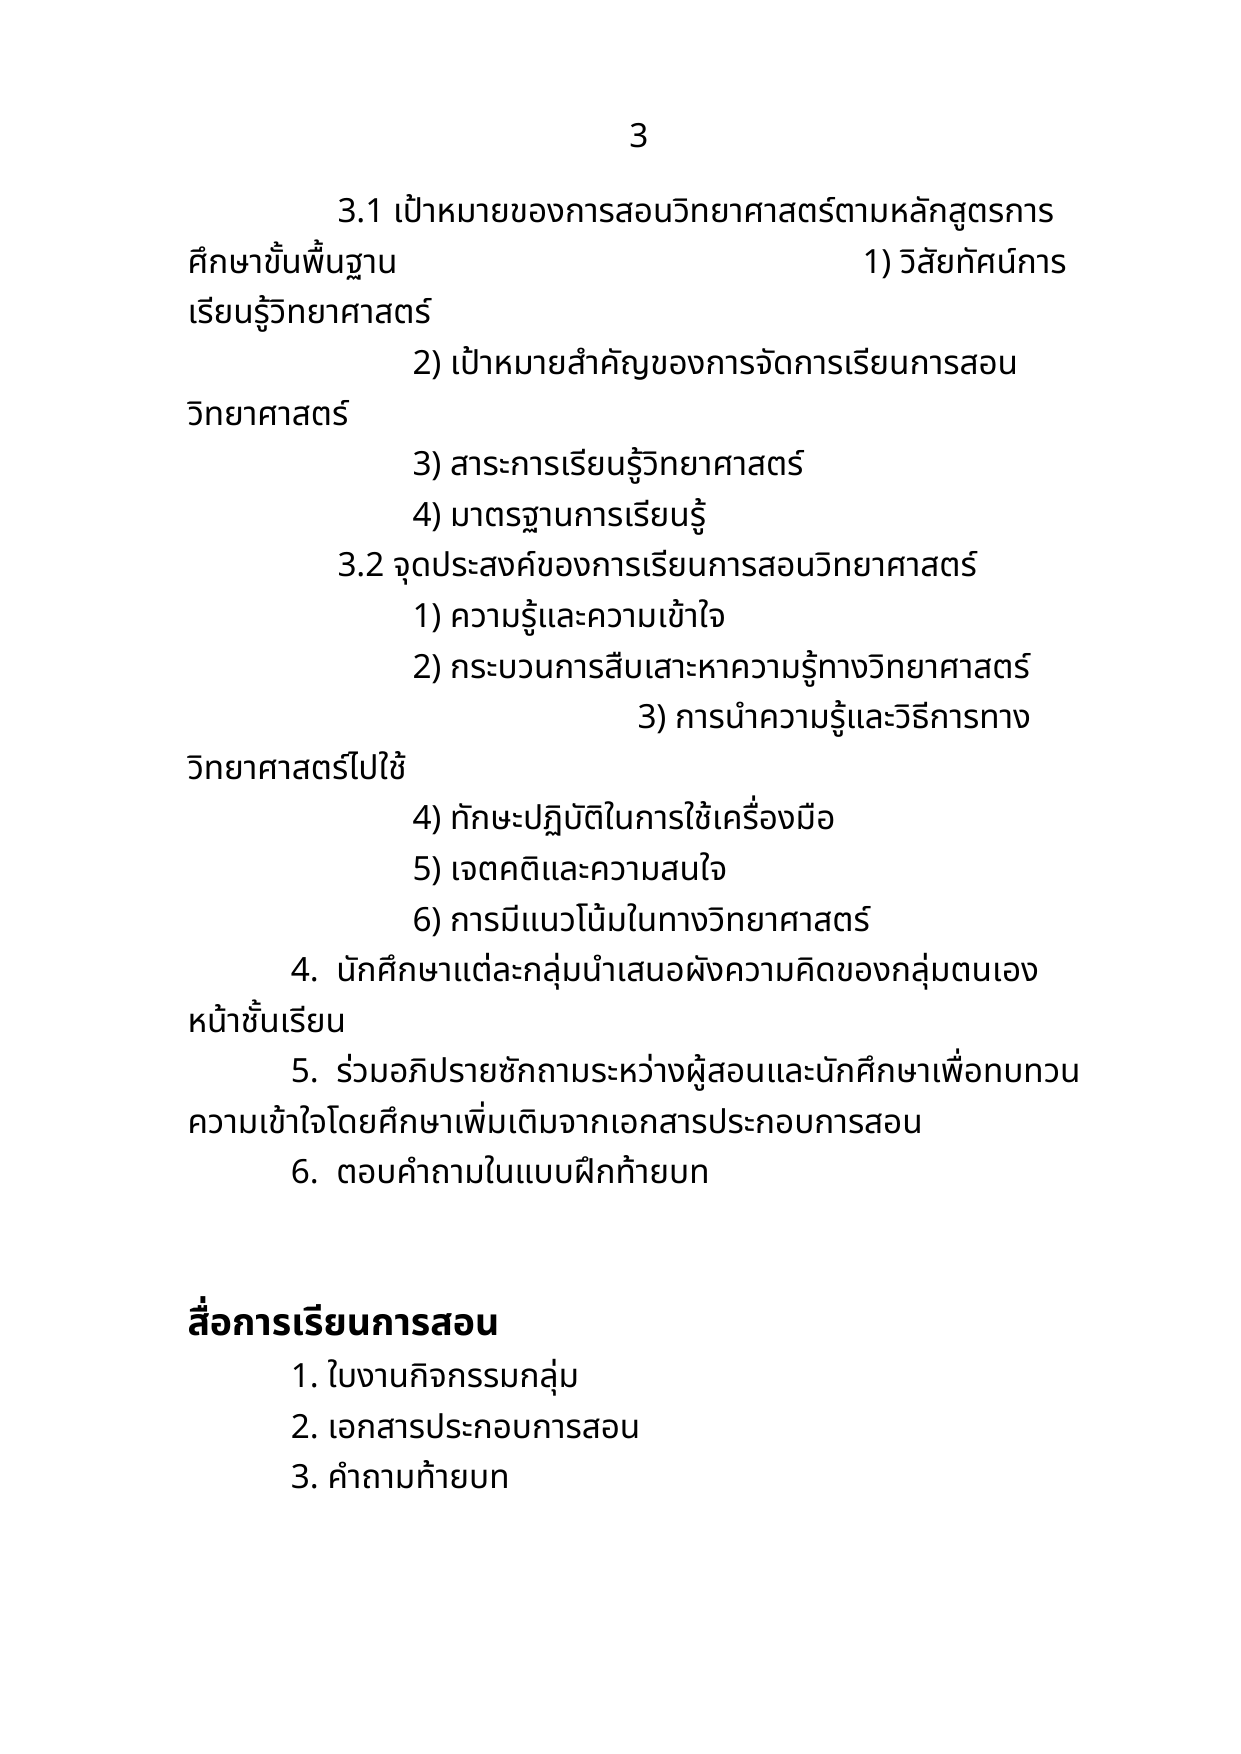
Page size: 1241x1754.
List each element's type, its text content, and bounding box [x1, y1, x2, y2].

text 6) การมีแนวโน้มในทางวิทยาศาสตร์ 4. นักศึกษาแต่ละกลุ่มนำเสนอผังความคิดของกลุ่มตนเองหน้าชั้นเรียน 5. ร่วมอภิปรายซักถามระหว่างผู้สอนและนักศึกษาเพื่อทบทวนความเข้าใจโดยศึกษาเพิ่มเติมจากเอกสารประกอบการสอน 6. ตอบคำถามในแบบฝึกท้ายบท [187, 895, 1090, 1199]
text 3.1 เป้าหมายของการสอนวิทยาศาสตร์ตามหลักสูตรการศึกษาขั้นพื้นฐาน 1) วิสัยทัศน์การเรียนรู้วิทยาศาสตร์ [187, 187, 1090, 339]
text 5) เจตคติและความสนใจ [187, 845, 1090, 895]
text 2) เป้าหมายสำคัญของการจัดการเรียนการสอนวิทยาศาสตร์ [187, 339, 1090, 440]
text 2) กระบวนการสืบเสาะหาความรู้ทางวิทยาศาสตร์ 3) การนำความรู้และวิธีการทางวิทยาศาสตร์ไปใช้ [187, 642, 1090, 794]
text 3) สาระการเรียนรู้วิทยาศาสตร์ [187, 440, 1090, 491]
text 3.2 จุดประสงค์ของการเรียนการสอนวิทยาศาสตร์ [187, 541, 1090, 592]
text สื่อการเรียนการสอน 1. ใบงานกิจกรรมกลุ่ม 2. เอกสารประกอบการสอน 3. คำถามท้ายบท [187, 1295, 1090, 1504]
text 4) มาตรฐานการเรียนรู้ [187, 491, 1090, 541]
text 1) ความรู้และความเข้าใจ [187, 592, 1090, 642]
text 4) ทักษะปฏิบัติในการใช้เครื่องมือ [187, 794, 1090, 845]
